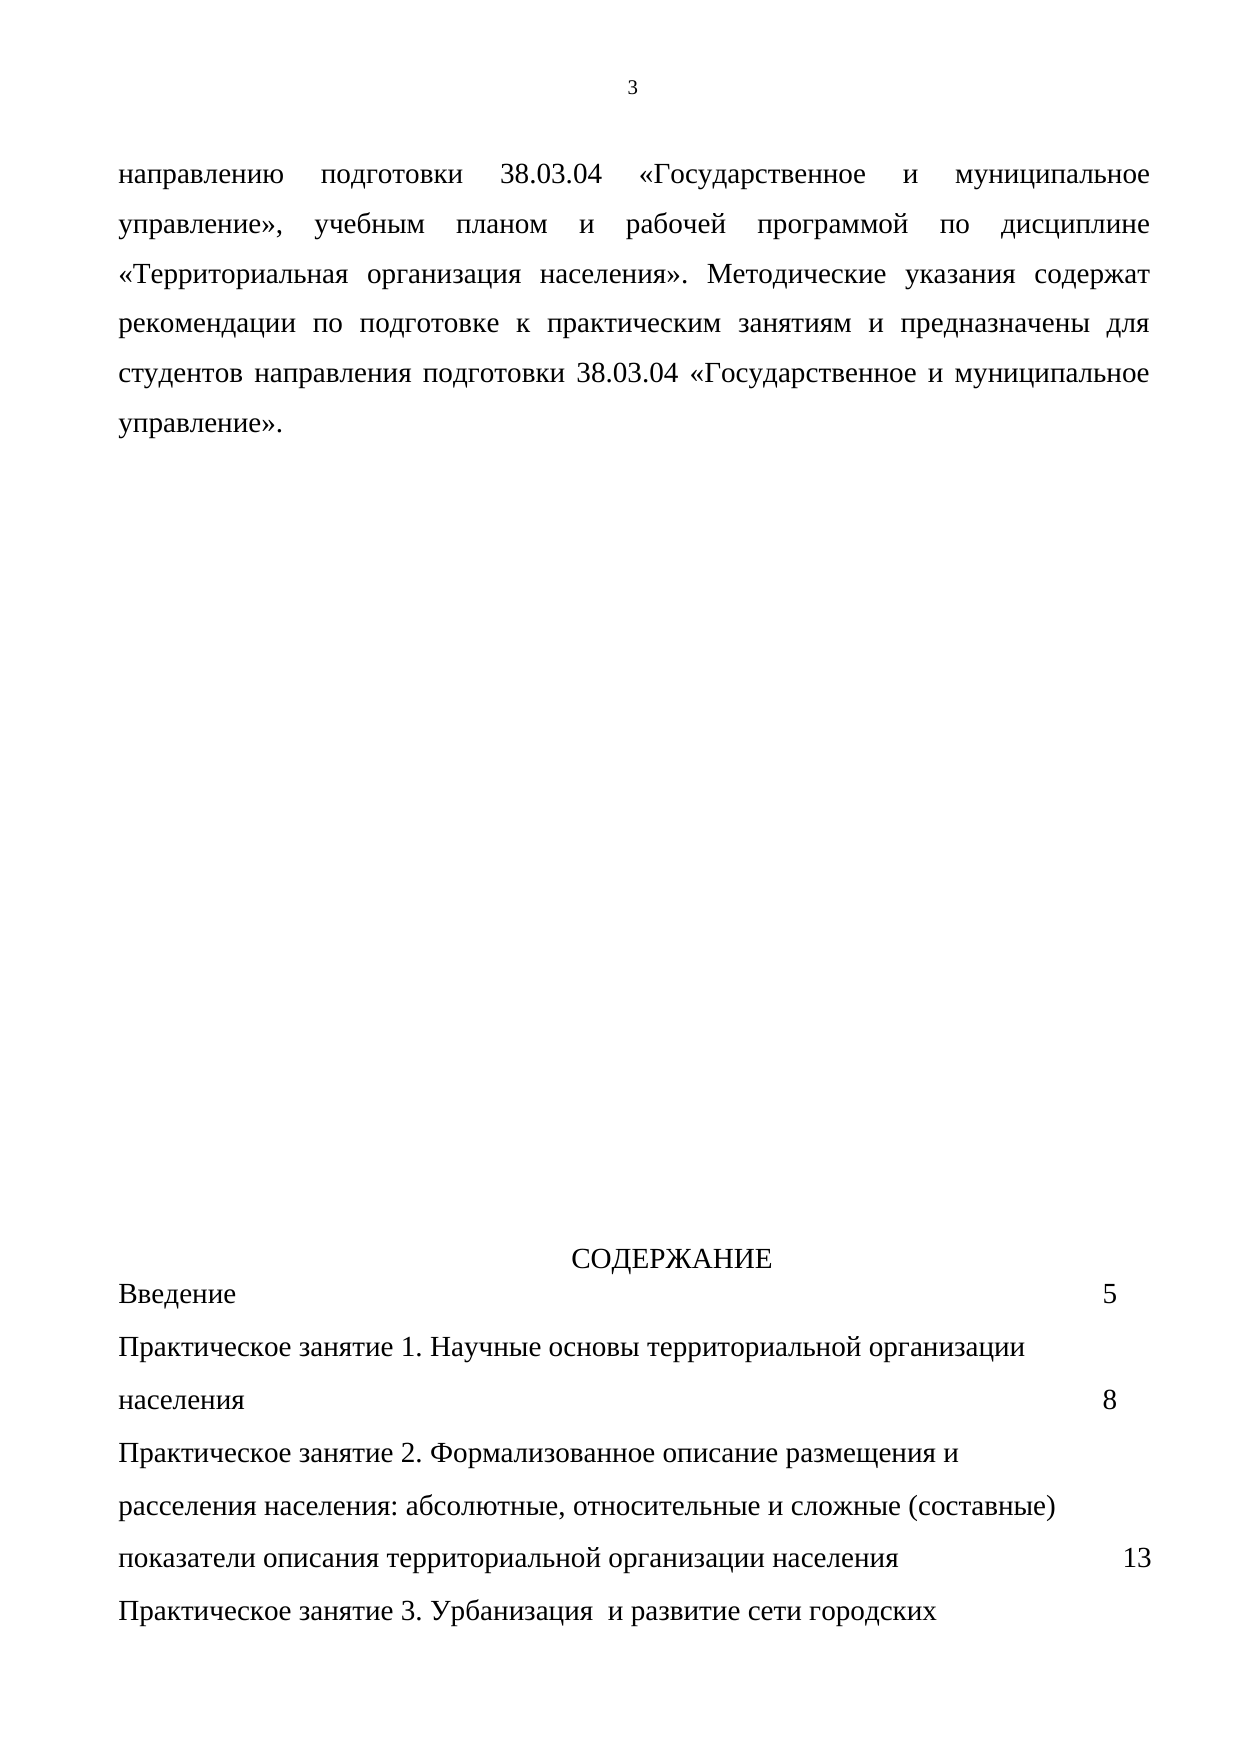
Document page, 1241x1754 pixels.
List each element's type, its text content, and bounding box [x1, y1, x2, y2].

text Введение 5 [118, 1277, 1151, 1310]
text Практическое занятие 2. Формализованное описание размещения и [118, 1435, 1151, 1468]
text Практическое занятие 1. Научные основы территориальной организации [118, 1329, 1151, 1363]
text СОДЕРЖАНИЕ [192, 1241, 1151, 1274]
text Практическое занятие 3. Урбанизация и развитие сети городских [118, 1593, 1151, 1627]
text показатели описания территориальной организации населения 13 [118, 1541, 1151, 1574]
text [118, 156, 1151, 439]
text расселения населения: абсолютные, относительные и сложные (составные) [118, 1488, 1151, 1521]
text населения 8 [118, 1382, 1151, 1416]
